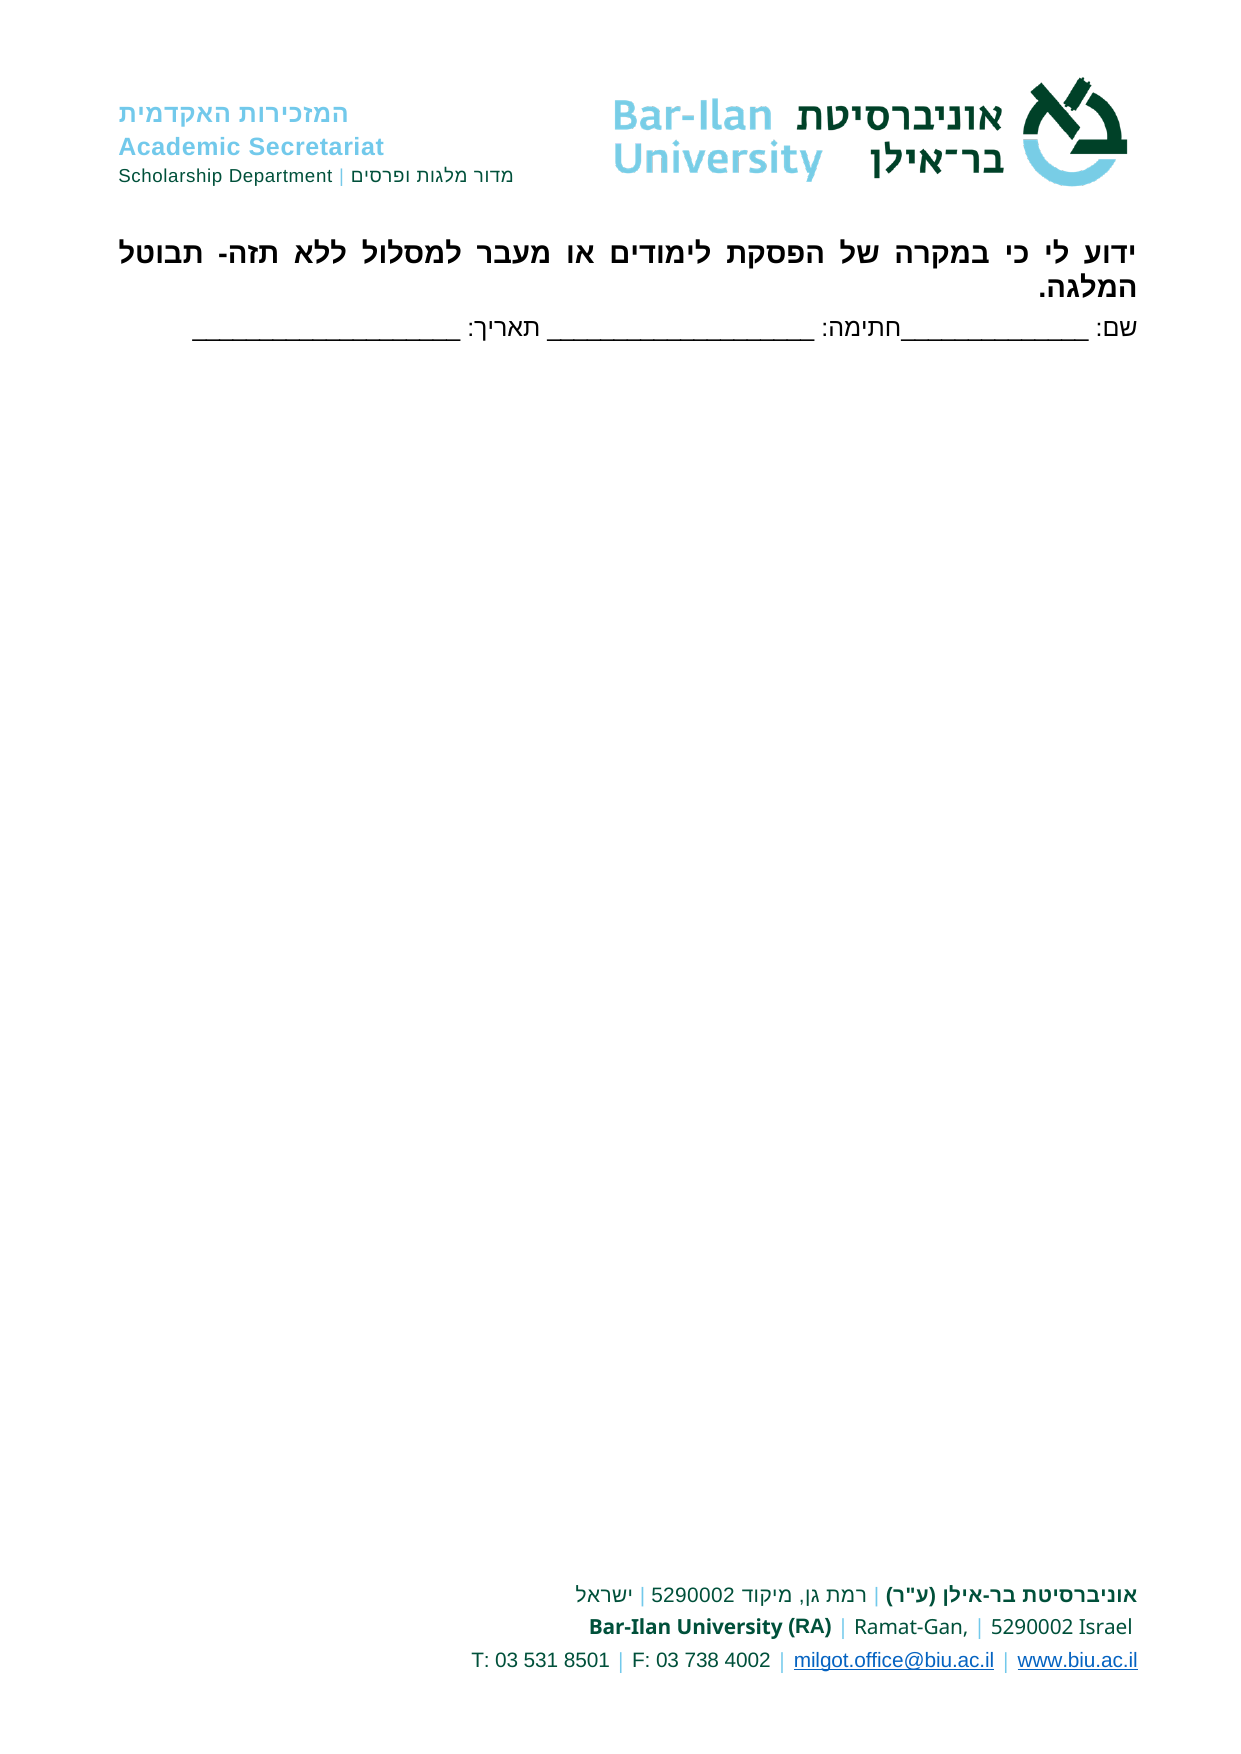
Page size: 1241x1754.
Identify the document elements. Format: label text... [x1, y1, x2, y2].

text ידוע לי כי במקרה של הפסקת לימודים או מעבר למסלול ללא תזה- תבוטל המלגה. [118, 236, 1138, 303]
picture [588, 58, 1148, 212]
text שם: חתימה: תאריך: [118, 313, 1138, 342]
